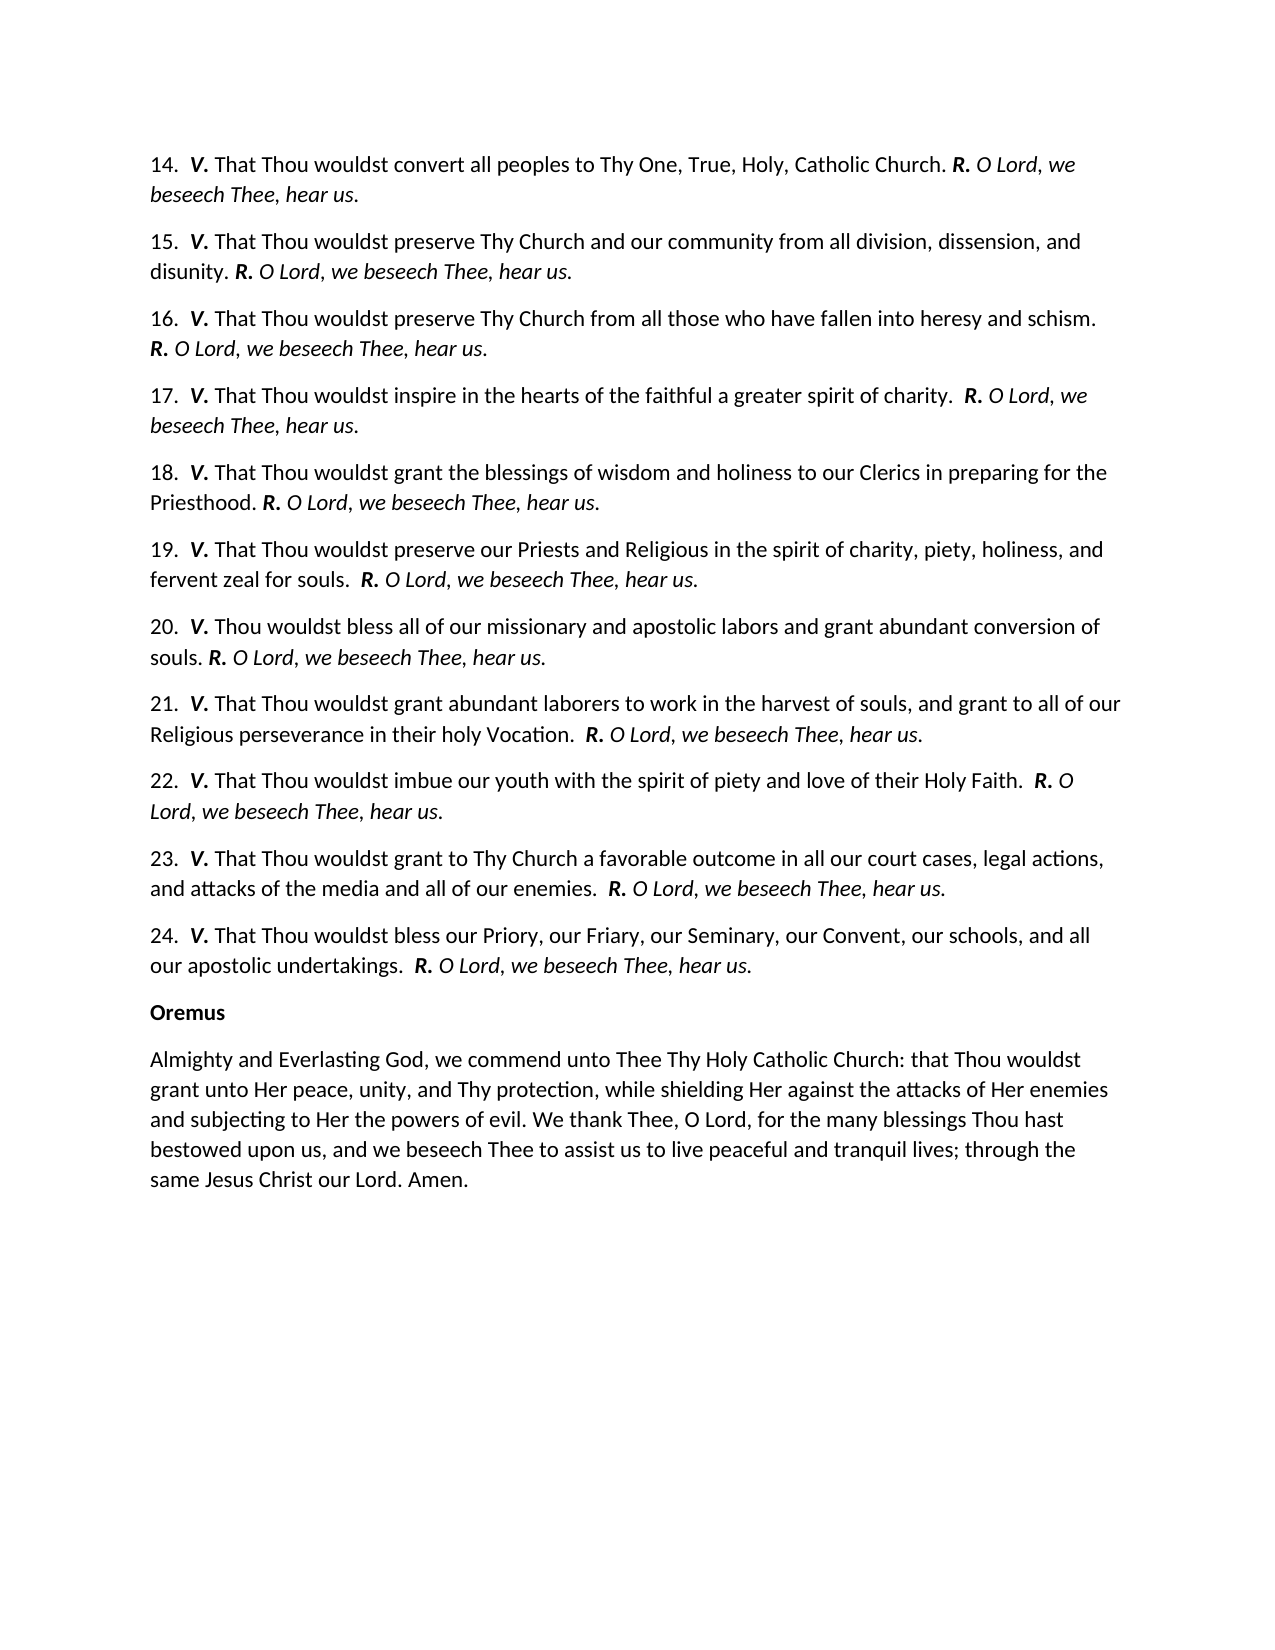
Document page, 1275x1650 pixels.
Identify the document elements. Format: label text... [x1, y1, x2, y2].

text 14. V. That Thou wouldst convert all peoples to Thy One, True, Holy, Catholic Church. R. O Lord, we beseech Thee, hear us. [150, 150, 1125, 208]
text 23. V. That Thou wouldst grant to Thy Church a favorable outcome in all our court cases, legal actions, and attacks of the media and all of our enemies. R. O Lord, we beseech Thee, hear us. [150, 844, 1125, 902]
text 20. V. Thou wouldst bless all of our missionary and apostolic labors and grant abundant conversion of souls. R. O Lord, we beseech Thee, hear us. [150, 612, 1125, 671]
text 18. V. That Thou wouldst grant the blessings of wisdom and holiness to our Clerics in preparing for the Priesthood. R. O Lord, we beseech Thee, hear us. [150, 458, 1125, 517]
text Almighty and Everlasting God, we commend unto Thee Thy Holy Catholic Church: that Thou wouldst grant unto Her peace, unity, and Thy protection, while shielding Her against the attacks of Her enemies and subjecting to Her the powers of evil. We thank Thee, O Lord, for the many blessings Thou hast bestowed upon us, and we beseech Thee to assist us to live peaceful and tranquil lives; through the same Jesus Christ our Lord. Amen. [150, 1045, 1125, 1194]
text 22. V. That Thou wouldst imbue our youth with the spirit of piety and love of their Holy Faith. R. O Lord, we beseech Thee, hear us. [150, 767, 1125, 825]
text 15. V. That Thou wouldst preserve Thy Church and our community from all division, dissension, and disunity. R. O Lord, we beseech Thee, hear us. [150, 227, 1125, 285]
text 19. V. That Thou wouldst preserve our Priests and Religious in the spirit of charity, piety, holiness, and fervent zeal for souls. R. O Lord, we beseech Thee, hear us. [150, 535, 1125, 594]
text 16. V. That Thou wouldst preserve Thy Church from all those who have fallen into heresy and schism. R. O Lord, we beseech Thee, hear us. [150, 304, 1125, 362]
text 17. V. That Thou wouldst inspire in the hearts of the faithful a greater spirit of charity. R. O Lord, we beseech Thee, hear us. [150, 381, 1125, 439]
text Oremus [150, 998, 1125, 1026]
text 21. V. That Thou wouldst grant abundant laborers to work in the harvest of souls, and grant to all of our Religious perseverance in their holy Vocation. R. O Lord, we beseech Thee, hear us. [150, 689, 1125, 748]
text 24. V. That Thou wouldst bless our Priory, our Friary, our Seminary, our Convent, our schools, and all our apostolic undertakings. R. O Lord, we beseech Thee, hear us. [150, 921, 1125, 979]
